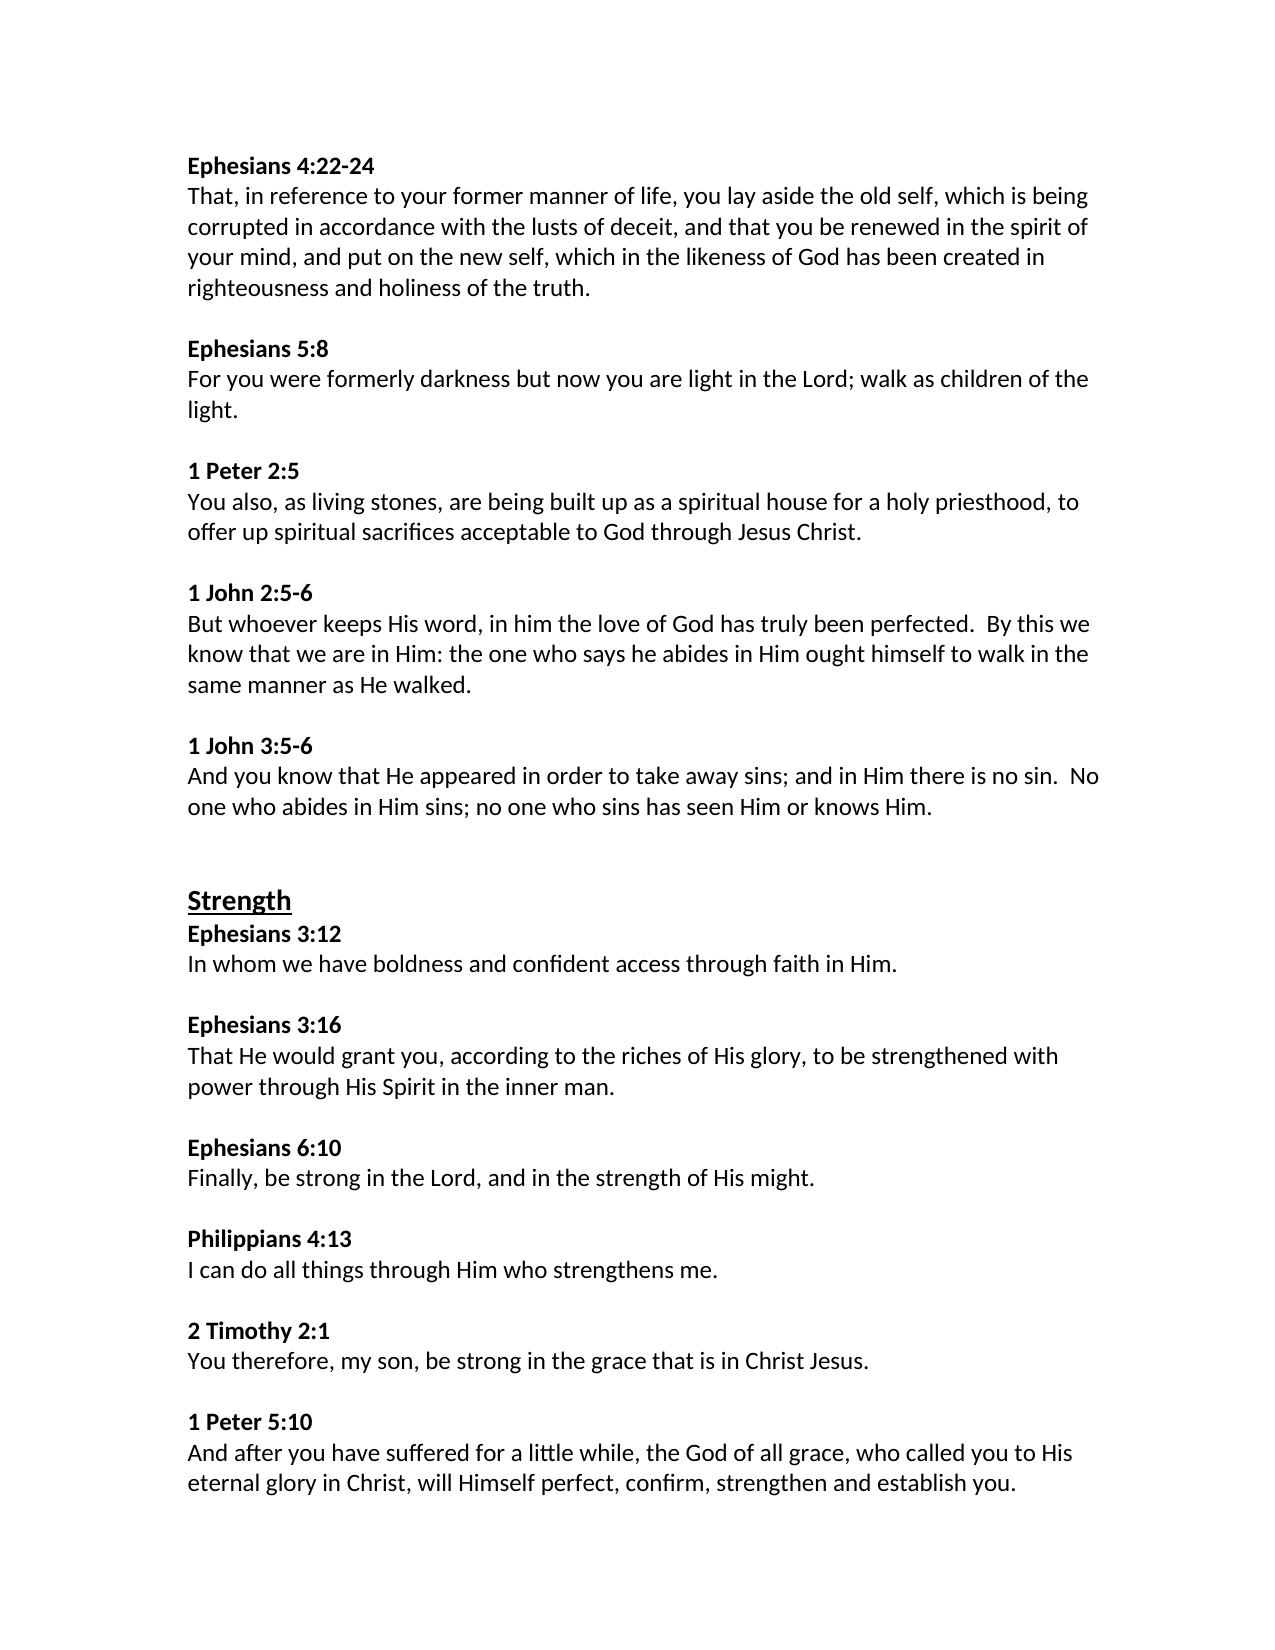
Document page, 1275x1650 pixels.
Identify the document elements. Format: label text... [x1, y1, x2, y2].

text Philippians 4:13 [187, 1223, 1125, 1254]
text 1 John 2:5-6 [187, 577, 1125, 608]
text Ephesians 6:10 [187, 1132, 1125, 1162]
text 1 John 3:5-6 [187, 730, 1125, 760]
text Ephesians 5:8 [187, 333, 1125, 364]
text I can do all things through Him who strengthens me. [187, 1254, 1125, 1284]
text 1 Peter 2:5 [187, 455, 1125, 486]
text But whoever keeps His word, in him the love of God has truly been perfected. By this we know that we are in Him: the one who says he abides in Him ought himself to walk in the same manner as He walked. [187, 608, 1125, 699]
text Ephesians 3:12 [187, 918, 1125, 949]
text You therefore, my son, be strong in the grace that is in Christ Jesus. [187, 1345, 1125, 1376]
text That He would grant you, according to the riches of His glory, to be strengthened with power through His Spirit in the inner man. [187, 1040, 1125, 1101]
text Ephesians 4:22-24 [187, 150, 1125, 181]
text For you were formerly darkness but now you are light in the Lord; walk as children of the light. [187, 364, 1125, 425]
text And you know that He appeared in order to take away sins; and in Him there is no sin. No one who abides in Him sins; no one who sins has seen Him or knows Him. [187, 760, 1125, 821]
text In whom we have boldness and confident access through faith in Him. [187, 949, 1125, 979]
text That, in reference to your former manner of life, you lay aside the old self, which is being corrupted in accordance with the lusts of deceit, and that you be renewed in the spirit of your mind, and put on the new self, which in the likeness of God has been created in righteousness and holiness of the truth. [187, 181, 1125, 303]
text You also, as living stones, are being built up as a spiritual house for a holy priesthood, to offer up spiritual sacrifices acceptable to God through Jesus Christ. [187, 486, 1125, 547]
text 2 Timothy 2:1 [187, 1315, 1125, 1345]
text Finally, be strong in the Lord, and in the strength of His might. [187, 1162, 1125, 1193]
text Ephesians 3:16 [187, 1010, 1125, 1040]
text 1 Peter 5:10 [187, 1406, 1125, 1437]
text Strength [187, 882, 1125, 918]
text And after you have suffered for a little while, the God of all grace, who called you to His eternal glory in Christ, will Himself perfect, confirm, strengthen and establish you. [187, 1437, 1125, 1498]
